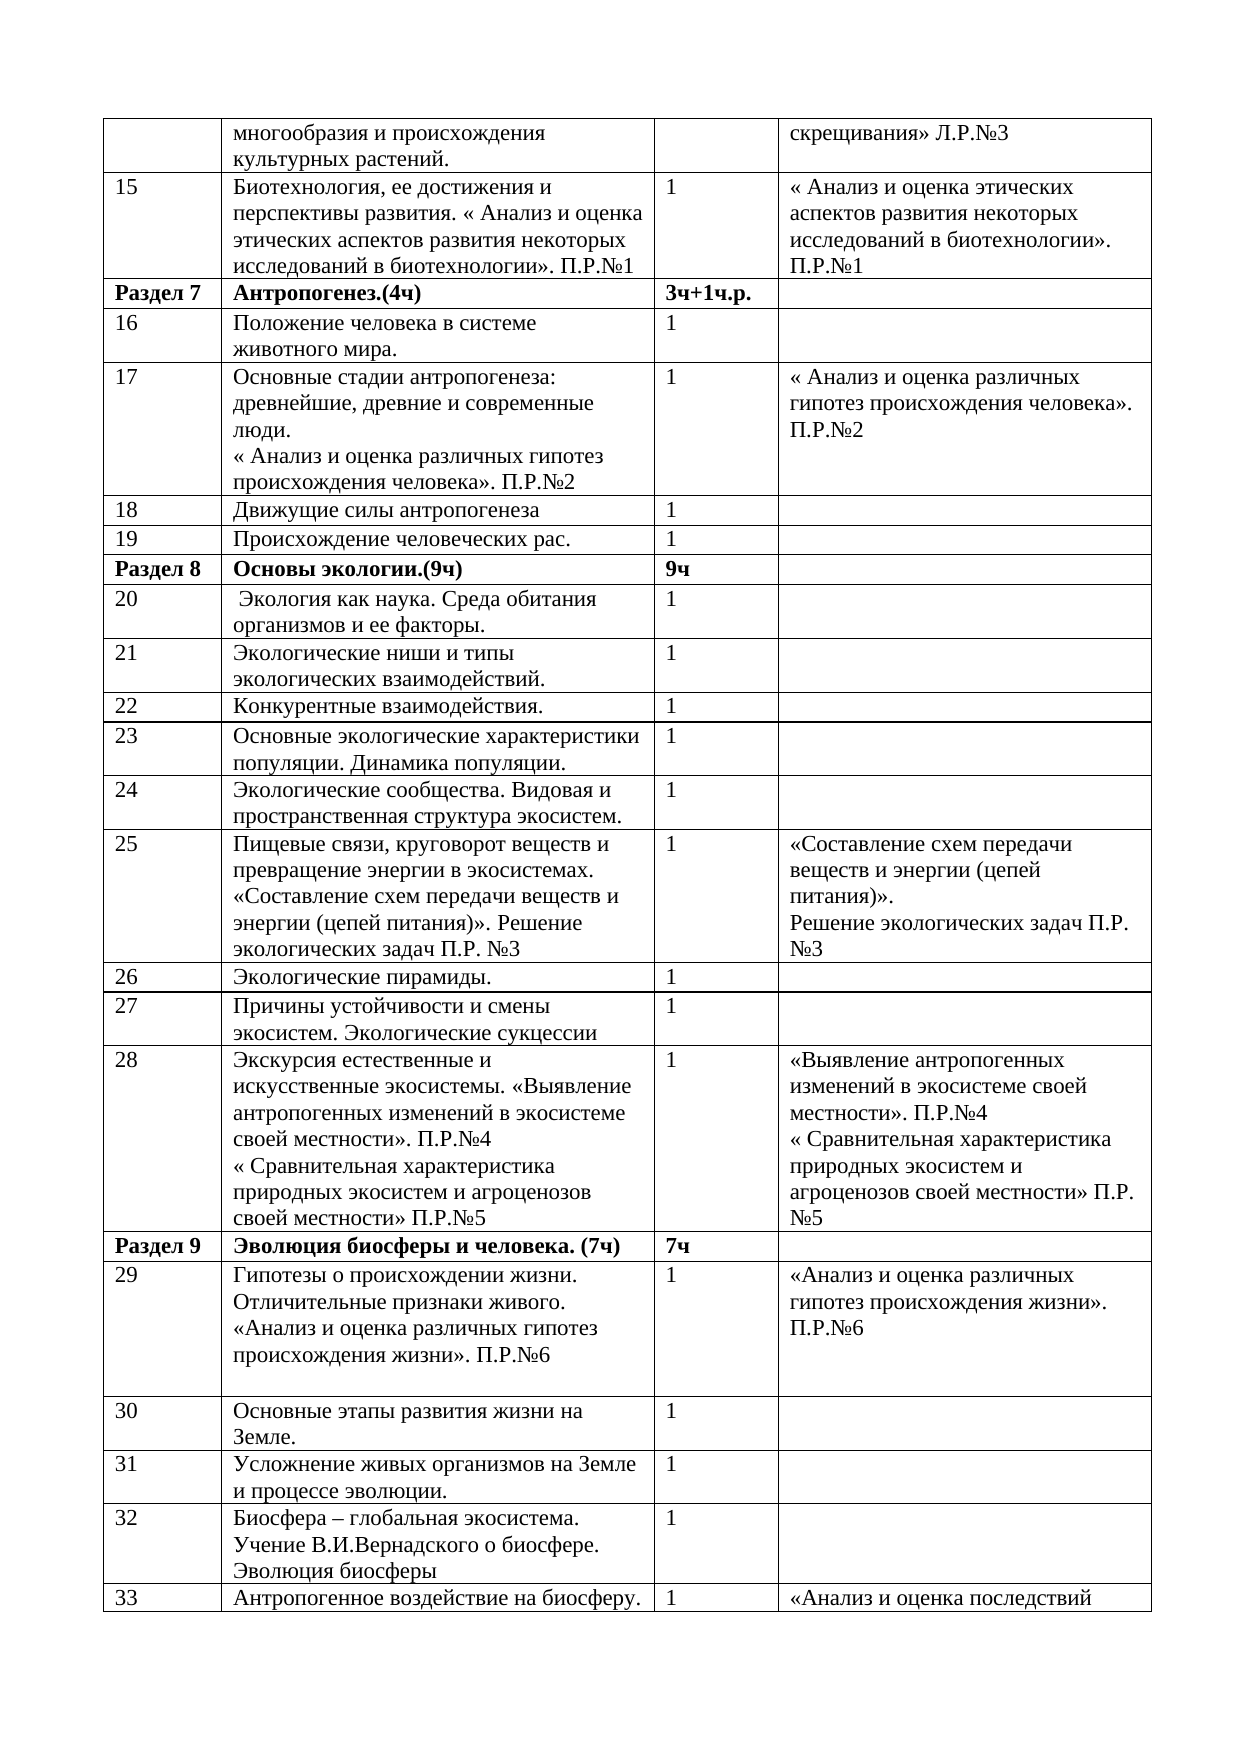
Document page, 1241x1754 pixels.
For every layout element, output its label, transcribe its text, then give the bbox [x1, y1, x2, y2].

table_cell [779, 993, 1151, 1045]
table_cell [779, 639, 1151, 692]
table_cell 1 [655, 963, 778, 991]
table_cell «Составление схем передачи веществ и энергии (цепей питания)». Решение экологических задач П.Р. №3 [779, 830, 1151, 962]
table_cell Происхождение человеческих рас. [222, 526, 654, 554]
table_cell Положение человека в системе животного мира. [222, 309, 654, 362]
table_cell 1 [655, 723, 778, 775]
table_cell 1 [655, 1397, 778, 1449]
table_cell 16 [104, 309, 221, 362]
table_cell 1 [655, 119, 778, 172]
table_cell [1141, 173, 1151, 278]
table_cell 3ч+1ч.р. [655, 279, 778, 308]
table_cell [779, 1397, 1151, 1449]
table_cell 30 [104, 1397, 221, 1449]
table_cell Раздел 9 [104, 1232, 221, 1261]
table_cell [779, 496, 1151, 524]
table_cell «Анализ и оценка различных гипотез происхождения жизни». П.Р.№6 [779, 1262, 1151, 1396]
table_cell 17 [104, 363, 221, 495]
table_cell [222, 1584, 654, 1611]
table_cell 1 [655, 1504, 778, 1583]
table_cell 25 [104, 830, 221, 962]
table_cell 9ч [655, 555, 778, 584]
table_cell 1 [655, 993, 778, 1045]
table_cell [779, 776, 1151, 829]
table_cell 1 [655, 1046, 778, 1231]
table_cell 15 [104, 173, 221, 278]
table_cell 18 [104, 496, 221, 524]
table_cell Основы экологии.(9ч) [222, 555, 654, 584]
table_cell 1 [655, 639, 778, 692]
table_cell 31 [104, 1451, 221, 1503]
table_cell Биосфера – глобальная экосистема. Учение В.И.Вернадского о биосфере. Эволюция биосферы [222, 1504, 654, 1583]
table_cell 1 [655, 830, 778, 962]
table_cell 19 [104, 526, 221, 554]
table_cell 32 [104, 1504, 221, 1583]
table_cell 1 [655, 363, 778, 495]
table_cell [779, 119, 1151, 172]
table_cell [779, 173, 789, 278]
table_cell [779, 555, 1151, 584]
table_cell 23 [104, 723, 221, 775]
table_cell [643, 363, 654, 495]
table_cell 1 [655, 693, 778, 721]
table_cell Основные этапы развития жизни на Земле. [222, 1397, 654, 1449]
table_cell [779, 309, 1151, 362]
table_cell Экология как наука. Среда обитания организмов и ее факторы. [222, 585, 654, 638]
table_cell [779, 723, 1151, 775]
table_cell «Выявление антропогенных изменений в экосистеме своей местности». П.Р.№4 « Сравнительная характеристика природных экосистем и агроценозов своей местности» П.Р.№5 [779, 1046, 1151, 1231]
table_cell 28 [104, 1046, 221, 1231]
table_cell Движущие силы антропогенеза [222, 496, 654, 524]
table_cell 29 [104, 1262, 221, 1396]
table_cell 1 [655, 526, 778, 554]
table_cell 1 [655, 309, 778, 362]
table_cell 1 [655, 173, 778, 278]
table_cell 1 [655, 776, 778, 829]
table_cell [779, 526, 1151, 554]
table_cell 24 [104, 776, 221, 829]
table_cell [779, 279, 1151, 308]
table_cell 7ч [655, 1232, 778, 1261]
table_cell [779, 963, 1151, 991]
table_cell Экскурсия естественные и искусственные экосистемы. «Выявление антропогенных изменений в экосистеме своей местности». П.Р.№4 « Сравнительная характеристика природных экосистем и агроценозов своей местности» П.Р.№5 [222, 1046, 654, 1231]
table_cell 33 [104, 1584, 221, 1611]
table_cell [779, 693, 1151, 721]
table_cell Раздел 8 [104, 555, 221, 584]
table_cell [779, 1451, 1151, 1503]
table_cell [779, 1504, 1151, 1583]
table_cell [222, 119, 654, 172]
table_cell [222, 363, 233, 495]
table_cell Экологические сообщества. Видовая и пространственная структура экосистем. [222, 776, 654, 829]
table_cell 1 [655, 1451, 778, 1503]
table_cell Раздел 7 [104, 279, 221, 308]
table_cell Конкурентные взаимодействия. [222, 693, 654, 721]
table_cell Усложнение живых организмов на Земле и процессе эволюции. [222, 1451, 654, 1503]
table_cell Антропогенез.(4ч) [222, 279, 654, 308]
table_cell Гипотезы о происхождении жизни. Отличительные признаки живого. «Анализ и оценка различных гипотез происхождения жизни». П.Р.№6 [222, 1262, 654, 1396]
table_cell Биотехнология, ее достижения и перспективы развития. « Анализ и оценка этических аспектов развития некоторых исследований в биотехнологии». П.Р.№1 [222, 173, 654, 278]
table_cell 1 [655, 496, 778, 524]
table_cell 1 [655, 1584, 778, 1611]
table_cell Эволюция биосферы и человека. (7ч) [222, 1232, 654, 1261]
table_cell 1 [655, 585, 778, 638]
table_cell 22 [104, 693, 221, 721]
table_cell « Анализ и оценка различных гипотез происхождения человека». П.Р.№2 [779, 363, 1151, 495]
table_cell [779, 1584, 1151, 1611]
table_cell 26 [104, 963, 221, 991]
table_cell Пищевые связи, круговорот веществ и превращение энергии в экосистемах. «Составление схем передачи веществ и энергии (цепей питания)». Решение экологических задач П.Р. №3 [222, 830, 654, 962]
table_cell 21 [104, 639, 221, 692]
table_cell 14 [104, 119, 221, 172]
table_cell Причины устойчивости и смены экосистем. Экологические сукцессии [222, 993, 654, 1045]
table_cell Экологические пирамиды. [222, 963, 654, 991]
table_cell Основные экологические характеристики популяции. Динамика популяции. [222, 723, 654, 775]
table_cell 27 [104, 993, 221, 1045]
table_cell [779, 585, 1151, 638]
table_cell Экологические ниши и типы экологических взаимодействий. [222, 639, 654, 692]
table_cell [779, 1232, 1151, 1261]
table_cell 1 [655, 1262, 778, 1396]
table_cell 20 [104, 585, 221, 638]
